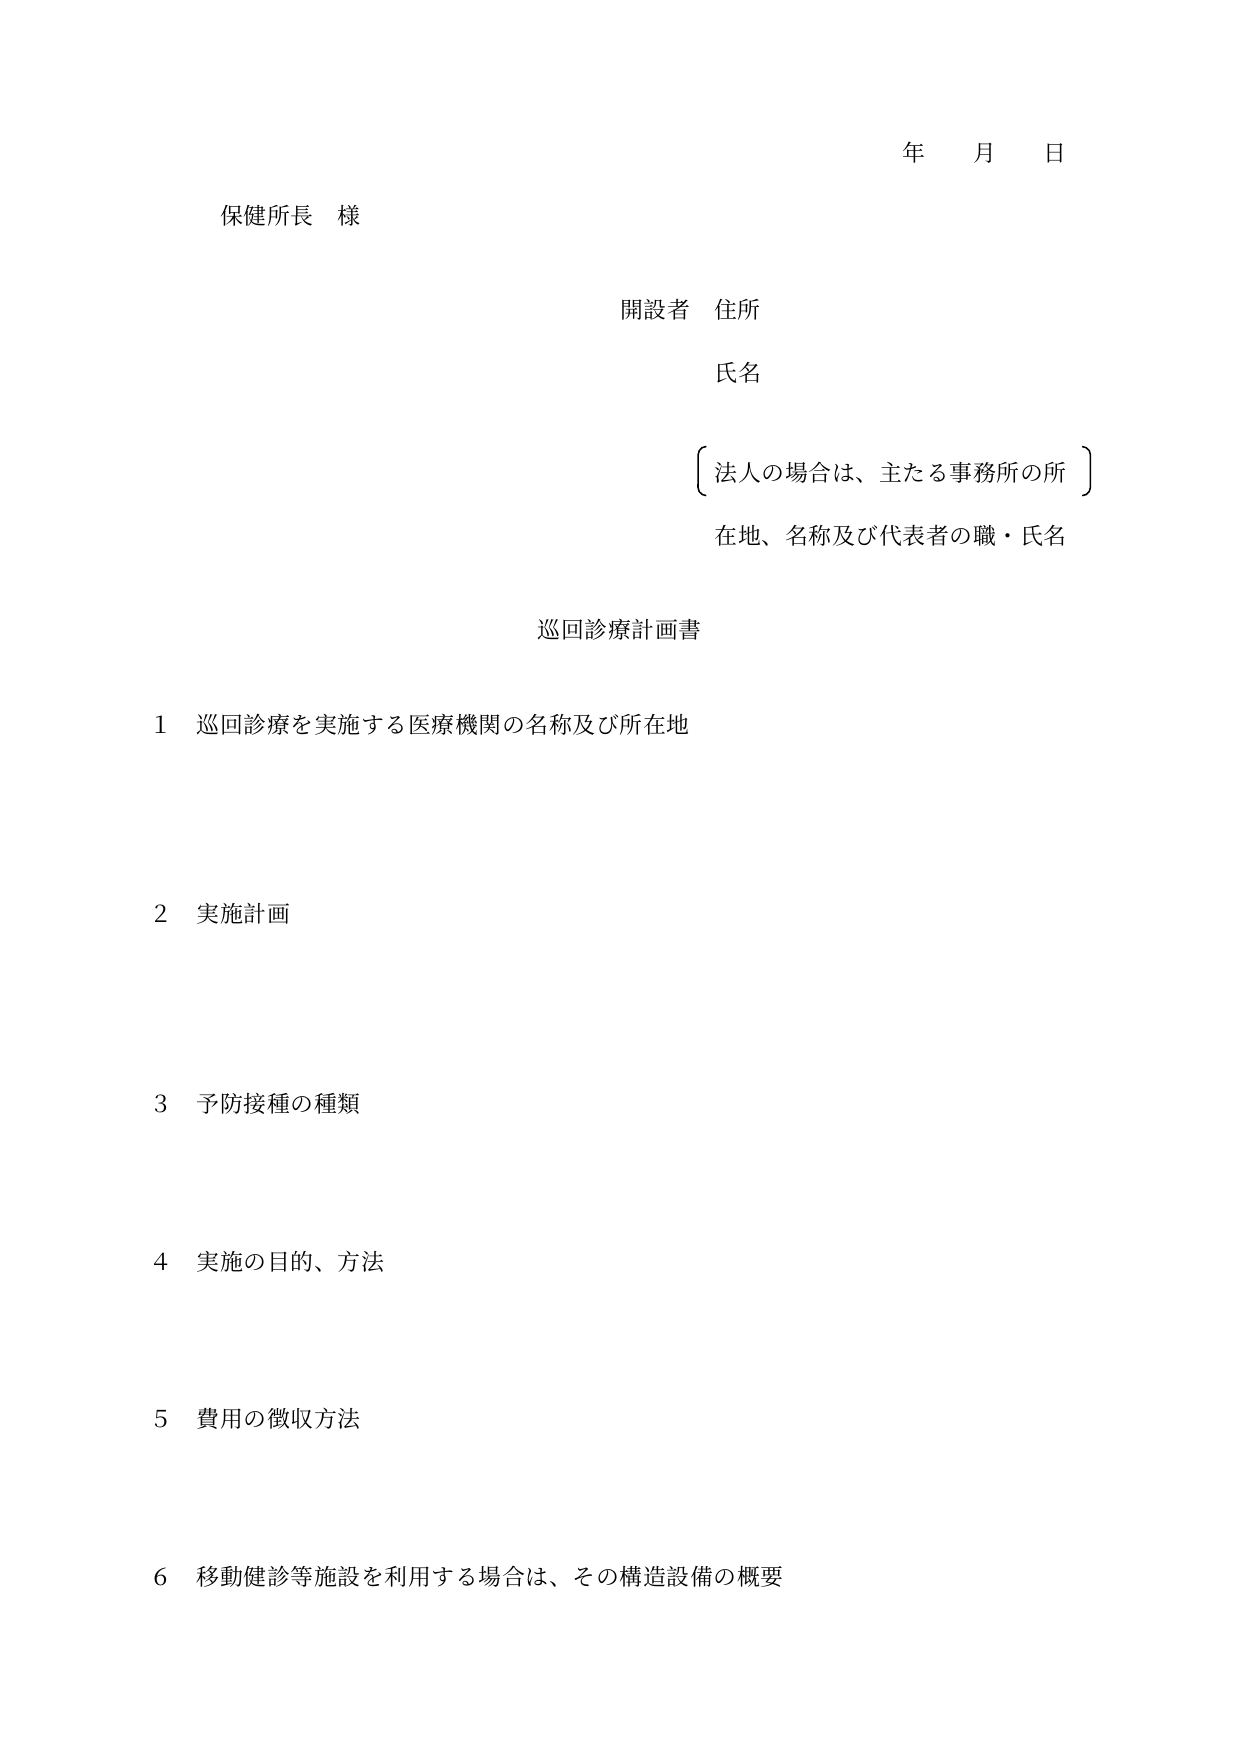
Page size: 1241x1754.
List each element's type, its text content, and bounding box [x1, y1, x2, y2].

text ５ 費用の徴収方法 [149, 1386, 1091, 1449]
text 氏名 [149, 340, 1091, 403]
text 法人の場合は、主たる事務所の所 [149, 439, 1091, 503]
text 保健所長 様 [149, 183, 1091, 246]
text 在地、名称及び代表者の職・氏名 [149, 503, 1091, 566]
text 巡回診療計画書 [149, 597, 1091, 660]
text 年 月 日 [149, 119, 1091, 183]
text ６ 移動健診等施設を利用する場合は、その構造設備の概要 [149, 1544, 1091, 1607]
text ４ 実施の目的、方法 [149, 1228, 1091, 1292]
text ３ 予防接種の種類 [149, 1071, 1091, 1134]
text １ 巡回診療を実施する医療機関の名称及び所在地 [149, 692, 1091, 755]
text 開設者 住所 [149, 277, 1091, 340]
text ２ 実施計画 [149, 881, 1091, 944]
